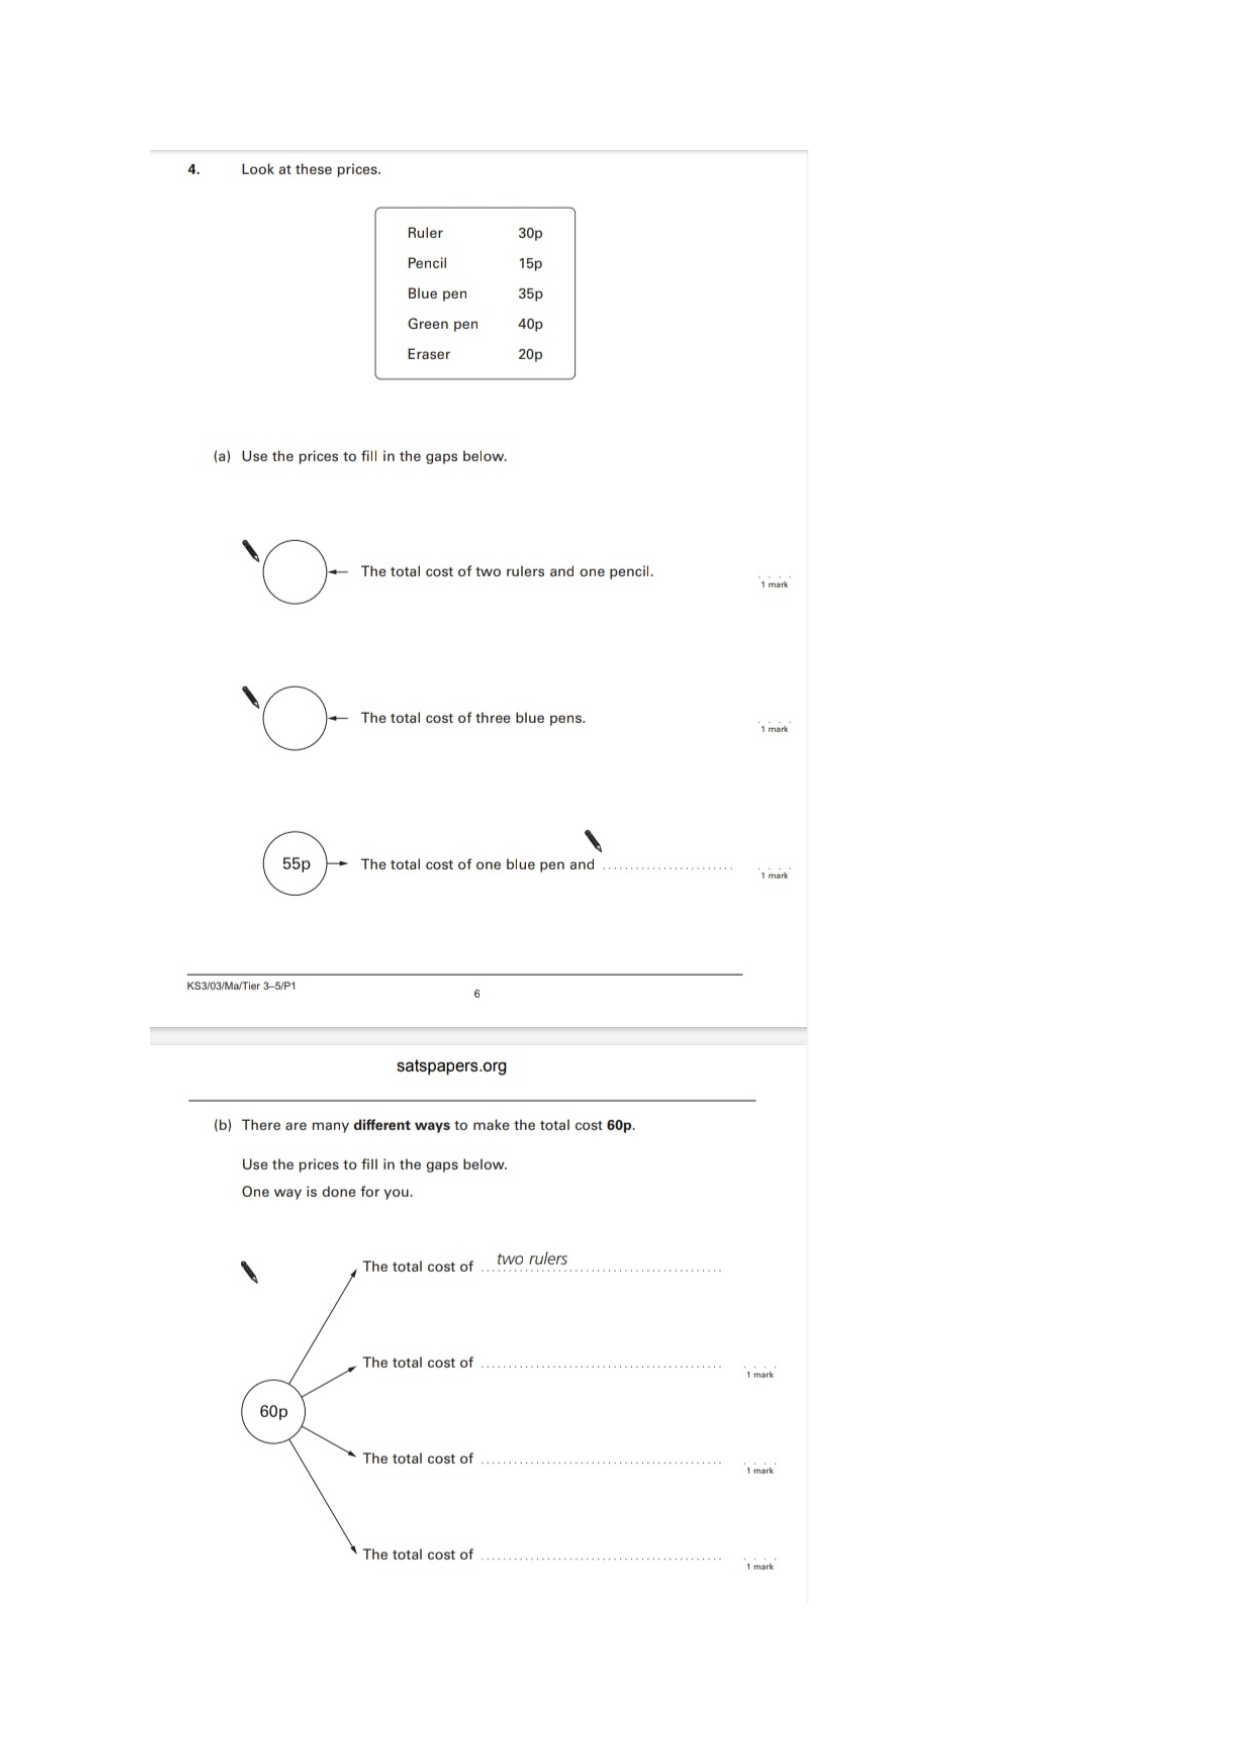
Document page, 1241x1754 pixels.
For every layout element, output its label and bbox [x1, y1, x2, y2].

picture [150, 150, 809, 1604]
